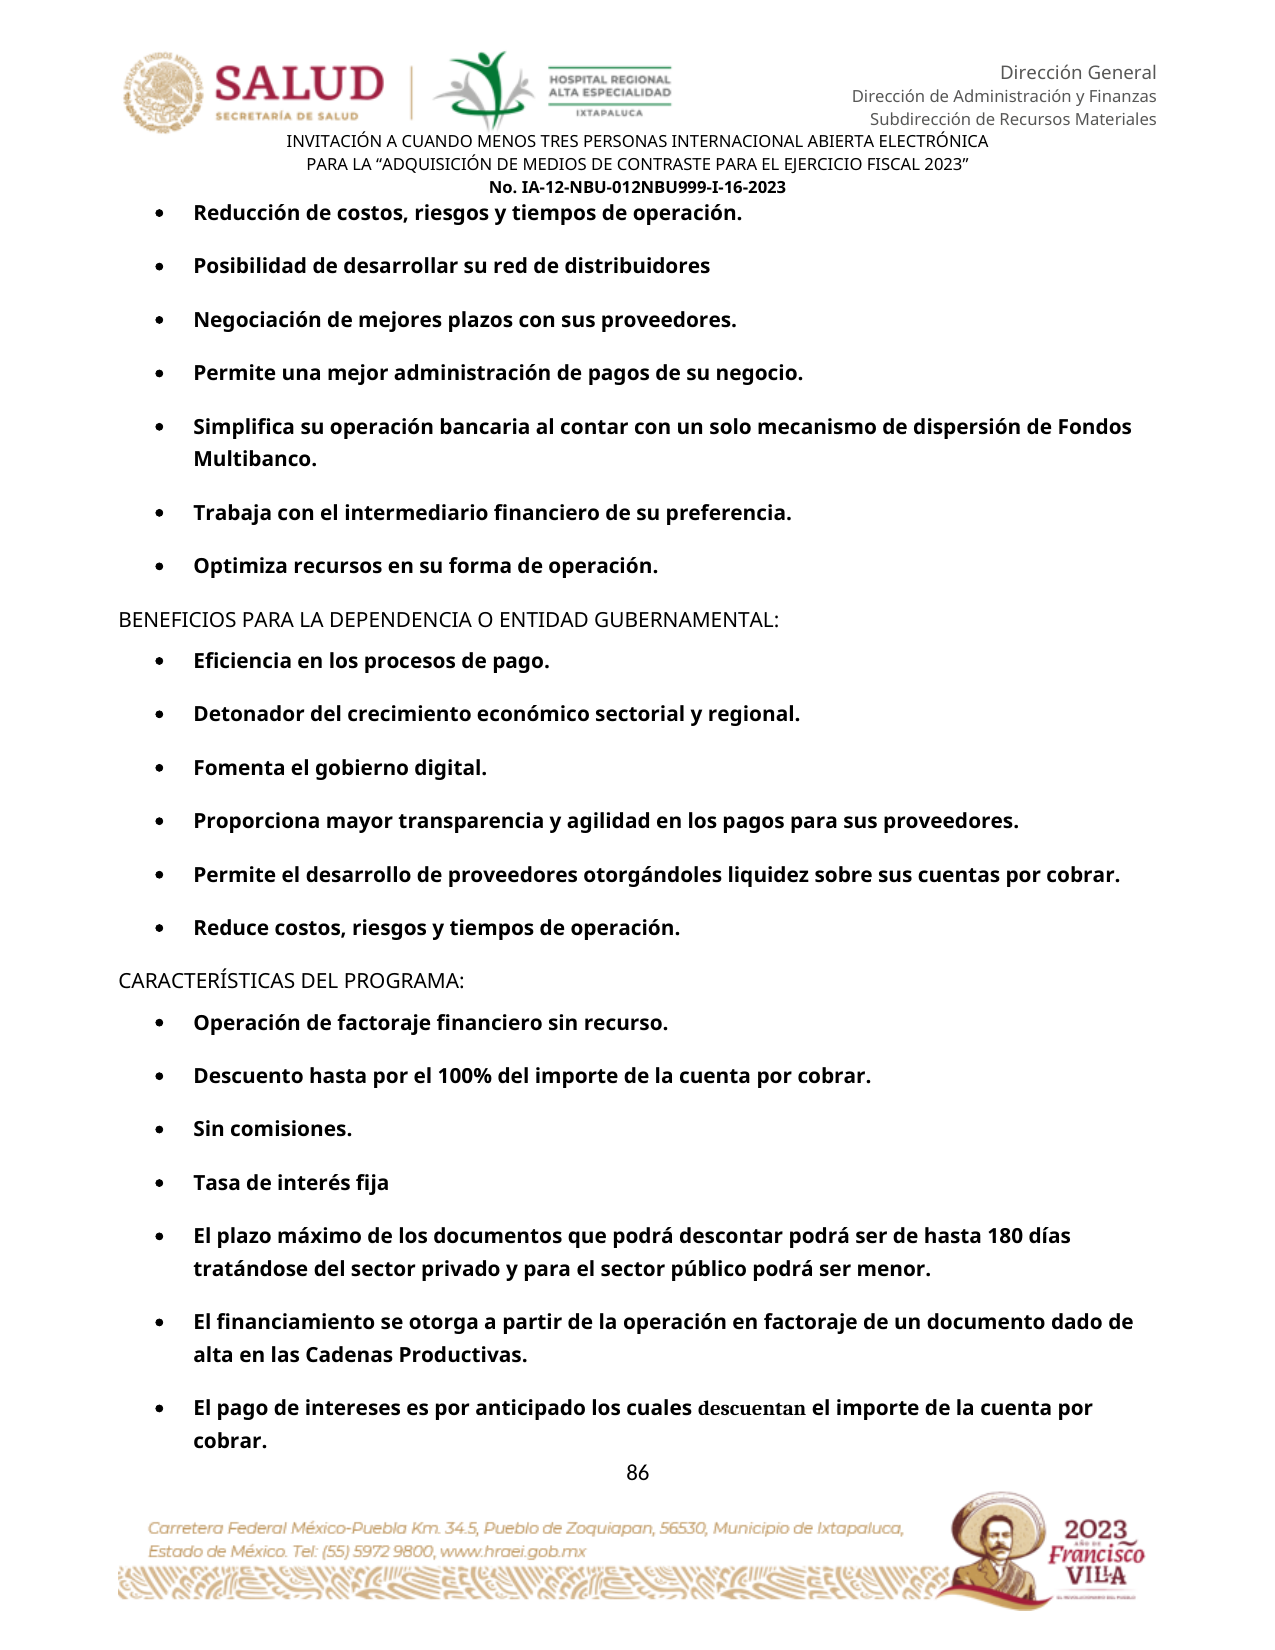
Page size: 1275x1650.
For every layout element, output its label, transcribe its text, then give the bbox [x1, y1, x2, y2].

list Simplifica su operación bancaria al contar con un solo mecanismo de dispersión de Fondos Multibanco. [156, 412, 1157, 473]
picture [118, 37, 690, 148]
list Negociación de mejores plazos con sus proveedores. [156, 305, 1157, 333]
text CARACTERÍSTICAS DEL PROGRAMA: [118, 967, 1157, 995]
list Descuento hasta por el 100% del importe de la cuenta por cobrar. [156, 1061, 1157, 1089]
list Trabaja con el intermediario financiero de su preferencia. [156, 498, 1157, 526]
list Proporciona mayor transparencia y agilidad en los pagos para sus proveedores. [156, 806, 1157, 835]
list Permite el desarrollo de proveedores otorgándoles liquidez sobre sus cuentas por cobrar. [156, 860, 1157, 888]
list Reducción de costos, riesgos y tiempos de operación. [156, 198, 1157, 227]
list Permite una mejor administración de pagos de su negocio. [156, 358, 1157, 387]
list Sin comisiones. [156, 1114, 1157, 1143]
list Reduce costos, riesgos y tiempos de operación. [156, 913, 1157, 942]
list Eficiencia en los procesos de pago. [156, 646, 1157, 674]
list El pago de intereses es por anticipado los cuales descuentan el importe de la cuenta por cobrar. [156, 1393, 1157, 1454]
list Tasa de interés fija [156, 1168, 1157, 1196]
text BENEFICIOS PARA LA DEPENDENCIA O ENTIDAD GUBERNAMENTAL: [118, 605, 1157, 633]
list Optimiza recursos en su forma de operación. [156, 551, 1157, 580]
picture [118, 1486, 1156, 1611]
list Detonador del crecimiento económico sectorial y regional. [156, 699, 1157, 728]
list El financiamiento se otorga a partir de la operación en factoraje de un documento dado de alta en las Cadenas Productivas. [156, 1307, 1157, 1368]
list Fomenta el gobierno digital. [156, 753, 1157, 781]
list Posibilidad de desarrollar su red de distribuidores [156, 252, 1157, 280]
list Operación de factoraje financiero sin recurso. [156, 1008, 1157, 1036]
list El plazo máximo de los documentos que podrá descontar podrá ser de hasta 180 días tratándose del sector privado y para el sector público podrá ser menor. [156, 1221, 1157, 1282]
